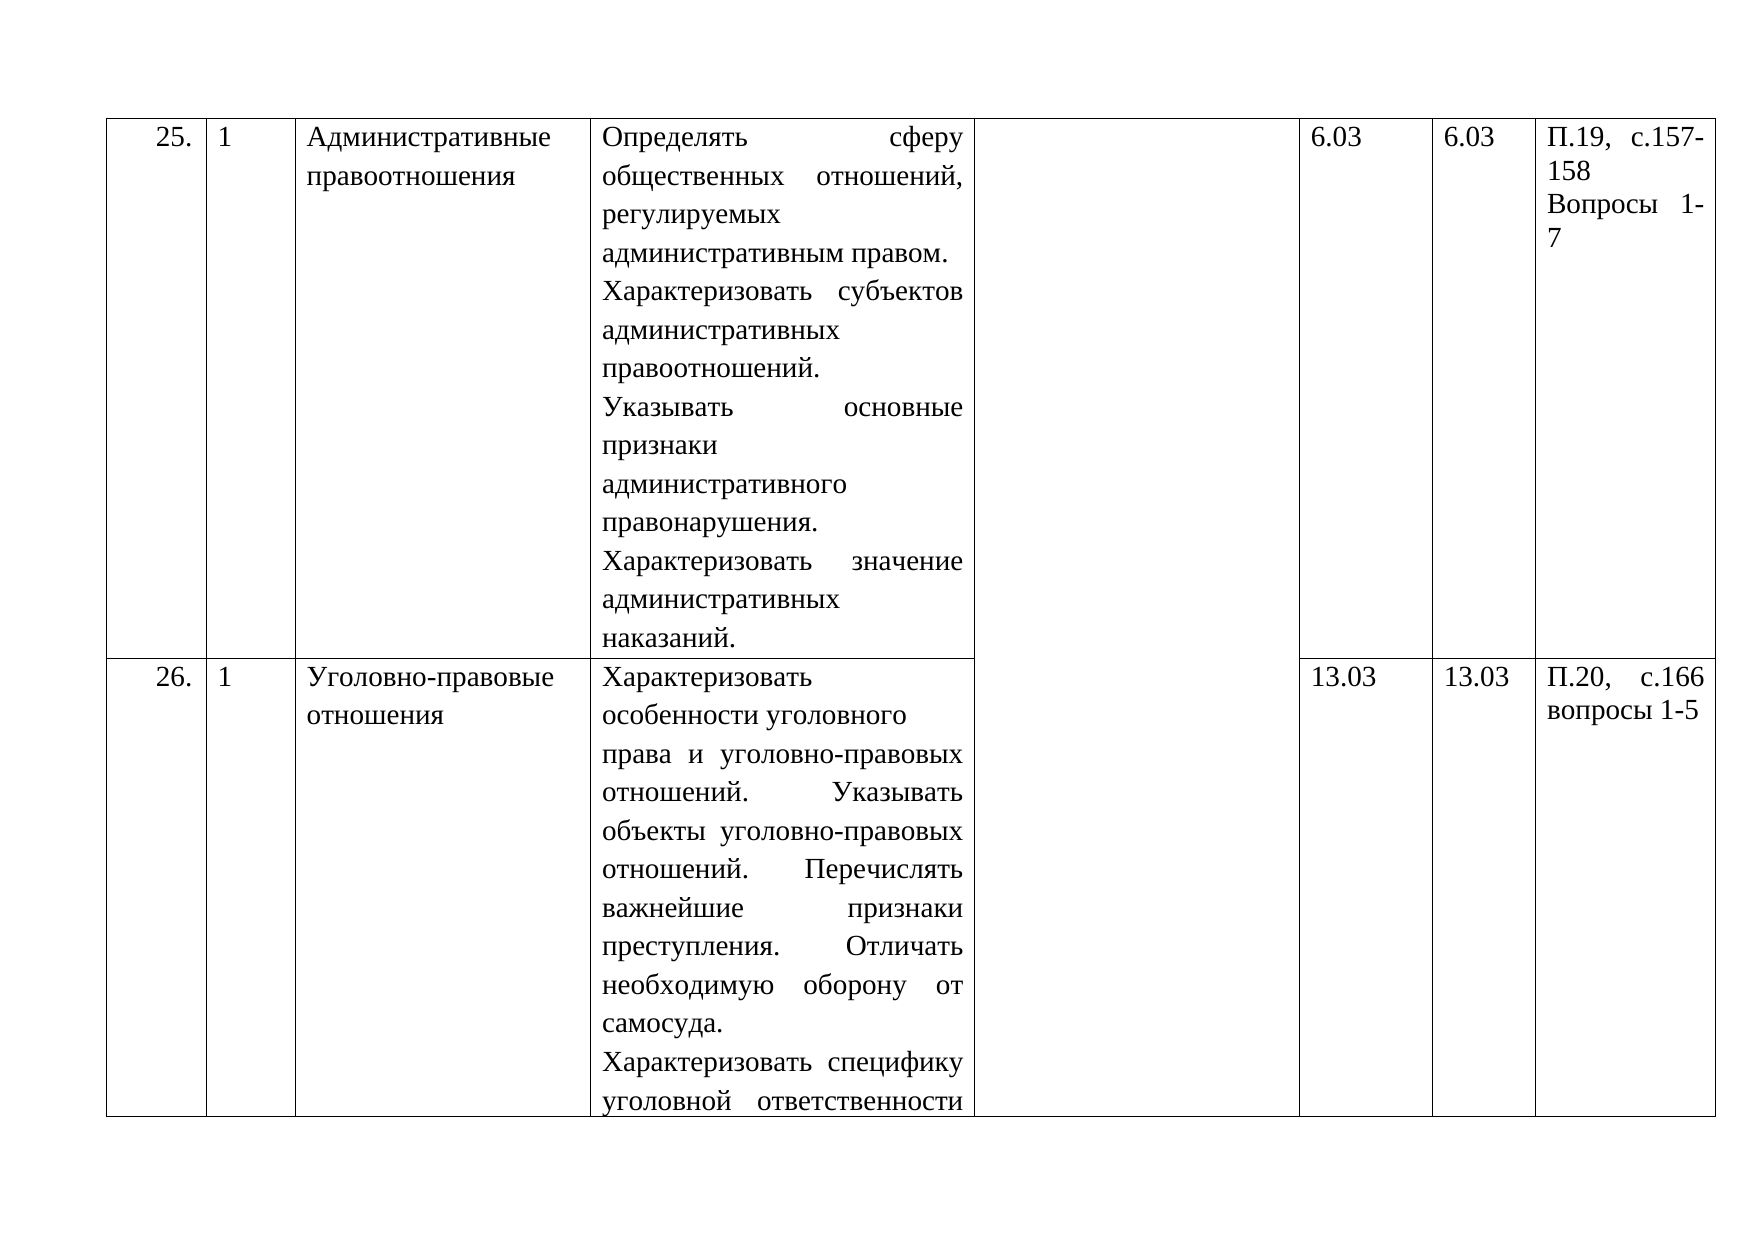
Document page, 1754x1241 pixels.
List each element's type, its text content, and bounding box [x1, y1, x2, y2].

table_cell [296, 659, 590, 1116]
table_cell [107, 119, 206, 658]
table_cell 6.03 [1433, 119, 1535, 658]
table_cell П.19, с.157-158 Вопросы 1-7 [1536, 119, 1715, 658]
table_cell 13.03 [1300, 659, 1432, 1116]
table_cell [107, 659, 206, 1116]
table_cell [1536, 659, 1715, 1116]
table_cell 6.03 [1300, 119, 1432, 658]
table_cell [591, 659, 974, 1116]
table_cell 1 [207, 119, 295, 658]
table_cell Определять сферу общественных отношений, регулируемых административным правом. Характеризовать субъектов административных правоотношений. Указывать основные признаки административного правонарушения. Характеризовать значение административных наказаний. [591, 119, 974, 658]
table_cell 13.03 [1433, 659, 1535, 1116]
table_cell 1 [207, 659, 295, 1116]
table_cell Административные правоотношения [296, 119, 590, 658]
